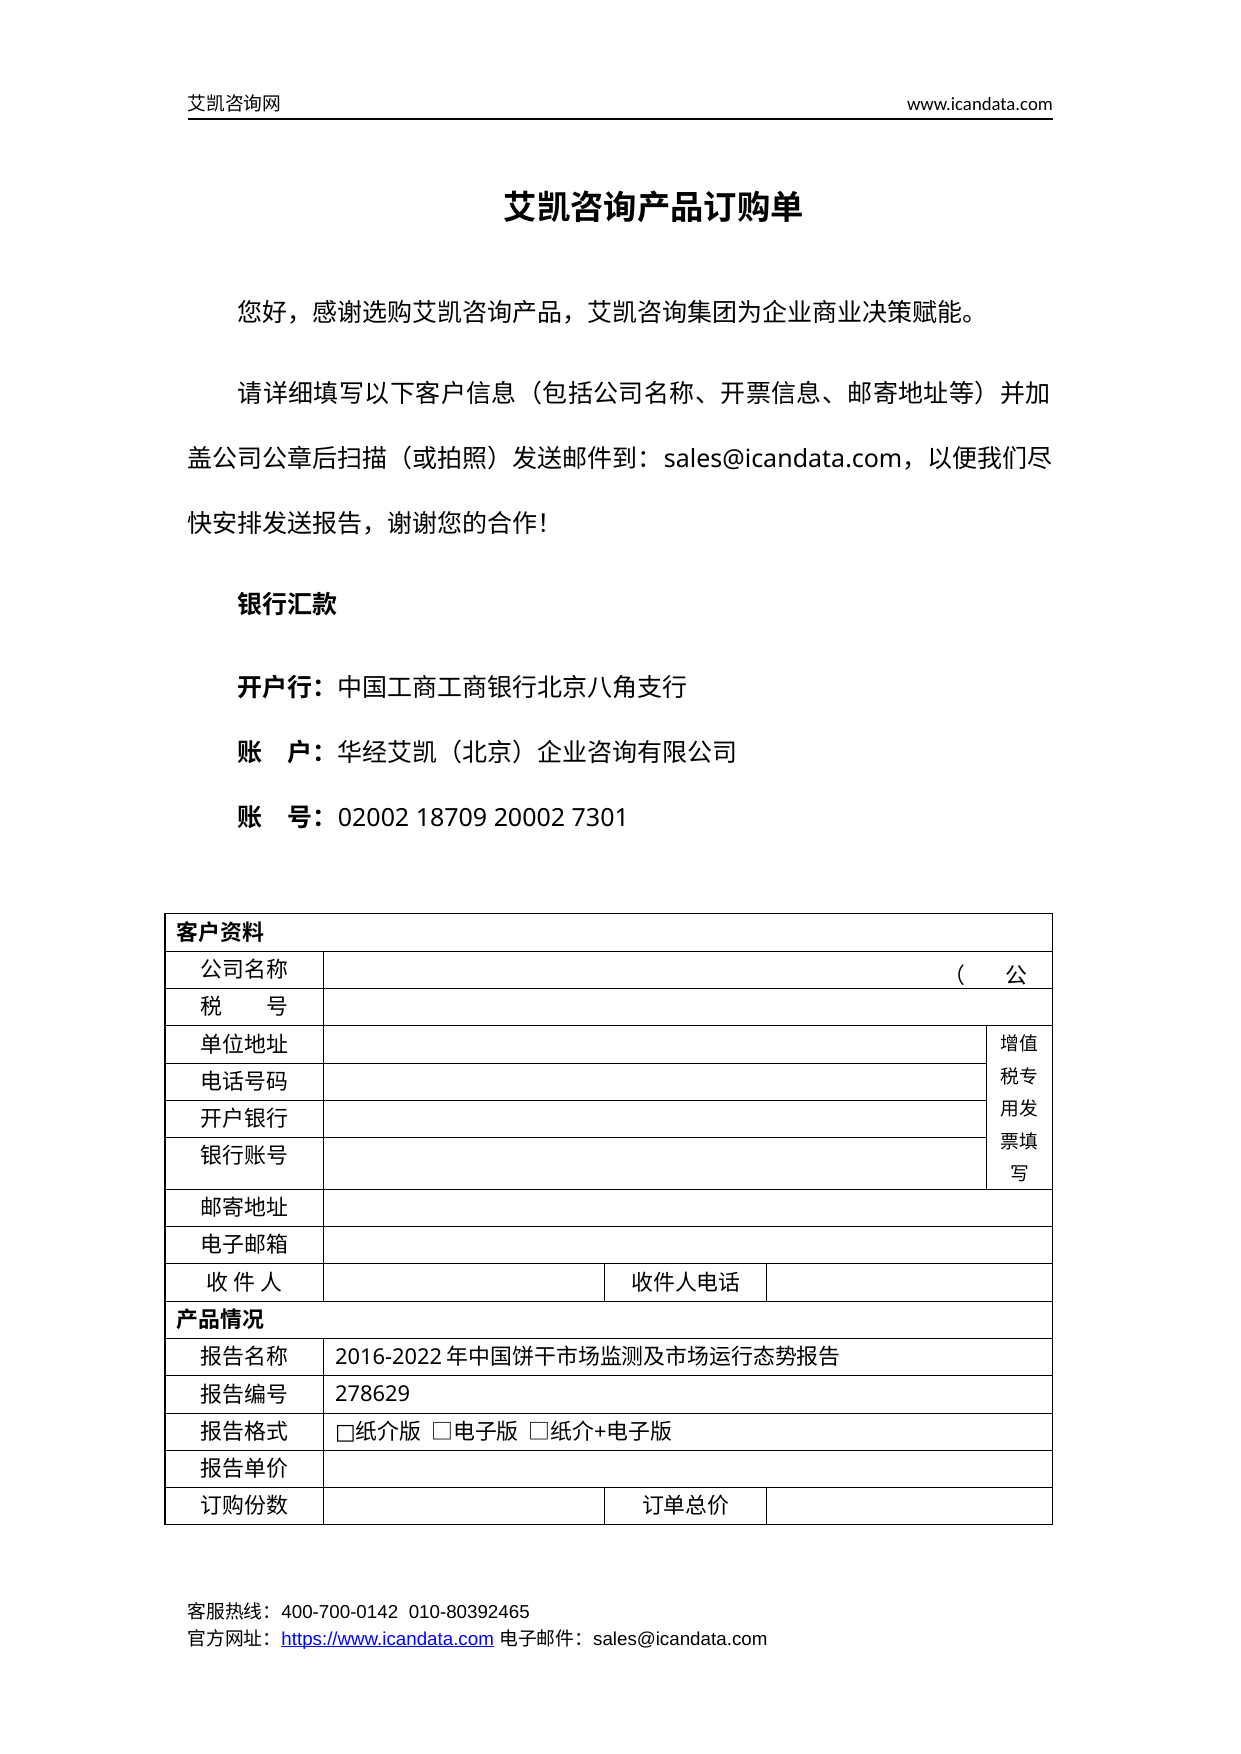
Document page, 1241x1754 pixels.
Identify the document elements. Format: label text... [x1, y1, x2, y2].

table_cell [324, 1190, 1052, 1226]
table_cell 报告编号 [166, 1376, 323, 1412]
table_cell [767, 1264, 1052, 1301]
table_cell 278629 [324, 1376, 1052, 1412]
table_cell [324, 1488, 604, 1524]
table_cell [324, 1138, 986, 1189]
table_cell 电子邮箱 [166, 1227, 323, 1263]
table_cell 产品情况 [166, 1302, 1052, 1338]
table_cell 报告单价 [166, 1451, 323, 1487]
table_cell 收件人电话 [605, 1264, 766, 1301]
table_cell □纸介版 □电子版 □纸介+电子版 [324, 1414, 1052, 1450]
text 账 号：02002 18709 20002 7301 [187, 783, 1053, 848]
text 账 户：华经艾凯（北京）企业咨询有限公司 [187, 718, 1053, 783]
table_cell 收 件 人 [166, 1264, 323, 1301]
table_cell 增值税专用发票填写 [987, 1026, 1052, 1189]
table_cell [324, 1101, 986, 1137]
table_cell 税 号 [166, 989, 323, 1025]
table_cell [324, 1026, 986, 1062]
table_cell [324, 1227, 1052, 1263]
table_cell 报告名称 [166, 1339, 323, 1375]
text 艾凯咨询产品订购单 [187, 172, 1053, 237]
table_cell 公司名称 [166, 952, 323, 988]
text 您好，感谢选购艾凯咨询产品，艾凯咨询集团为企业商业决策赋能。 [187, 278, 1053, 343]
table_cell 订单总价 [605, 1488, 766, 1524]
table_cell [767, 1488, 1052, 1524]
table_cell 邮寄地址 [166, 1190, 323, 1226]
text 请详细填写以下客户信息（包括公司名称、开票信息、邮寄地址等）并加盖公司公章后扫描（或拍照）发送邮件到：sales@icandata.com，以便我们尽快安排发送报告，谢谢您的合作！ [187, 359, 1053, 554]
table_cell 单位地址 [166, 1026, 323, 1062]
table_cell [324, 1264, 604, 1301]
table_cell [324, 1451, 1052, 1487]
table_cell 电话号码 [166, 1064, 323, 1100]
table_cell 订购份数 [166, 1488, 323, 1524]
table_cell 报告格式 [166, 1414, 323, 1450]
table_cell 2016-2022年中国饼干市场监测及市场运行态势报告 [324, 1339, 1052, 1375]
text 开户行：中国工商工商银行北京八角支行 [187, 653, 1053, 718]
table_cell 开户银行 [166, 1101, 323, 1137]
table_cell [324, 952, 1052, 988]
table_cell 银行账号 [166, 1138, 323, 1189]
text 银行汇款 [187, 570, 1053, 635]
table_cell [324, 989, 1052, 1025]
table_header 客户资料 [166, 914, 1052, 951]
table_cell [324, 1064, 986, 1100]
